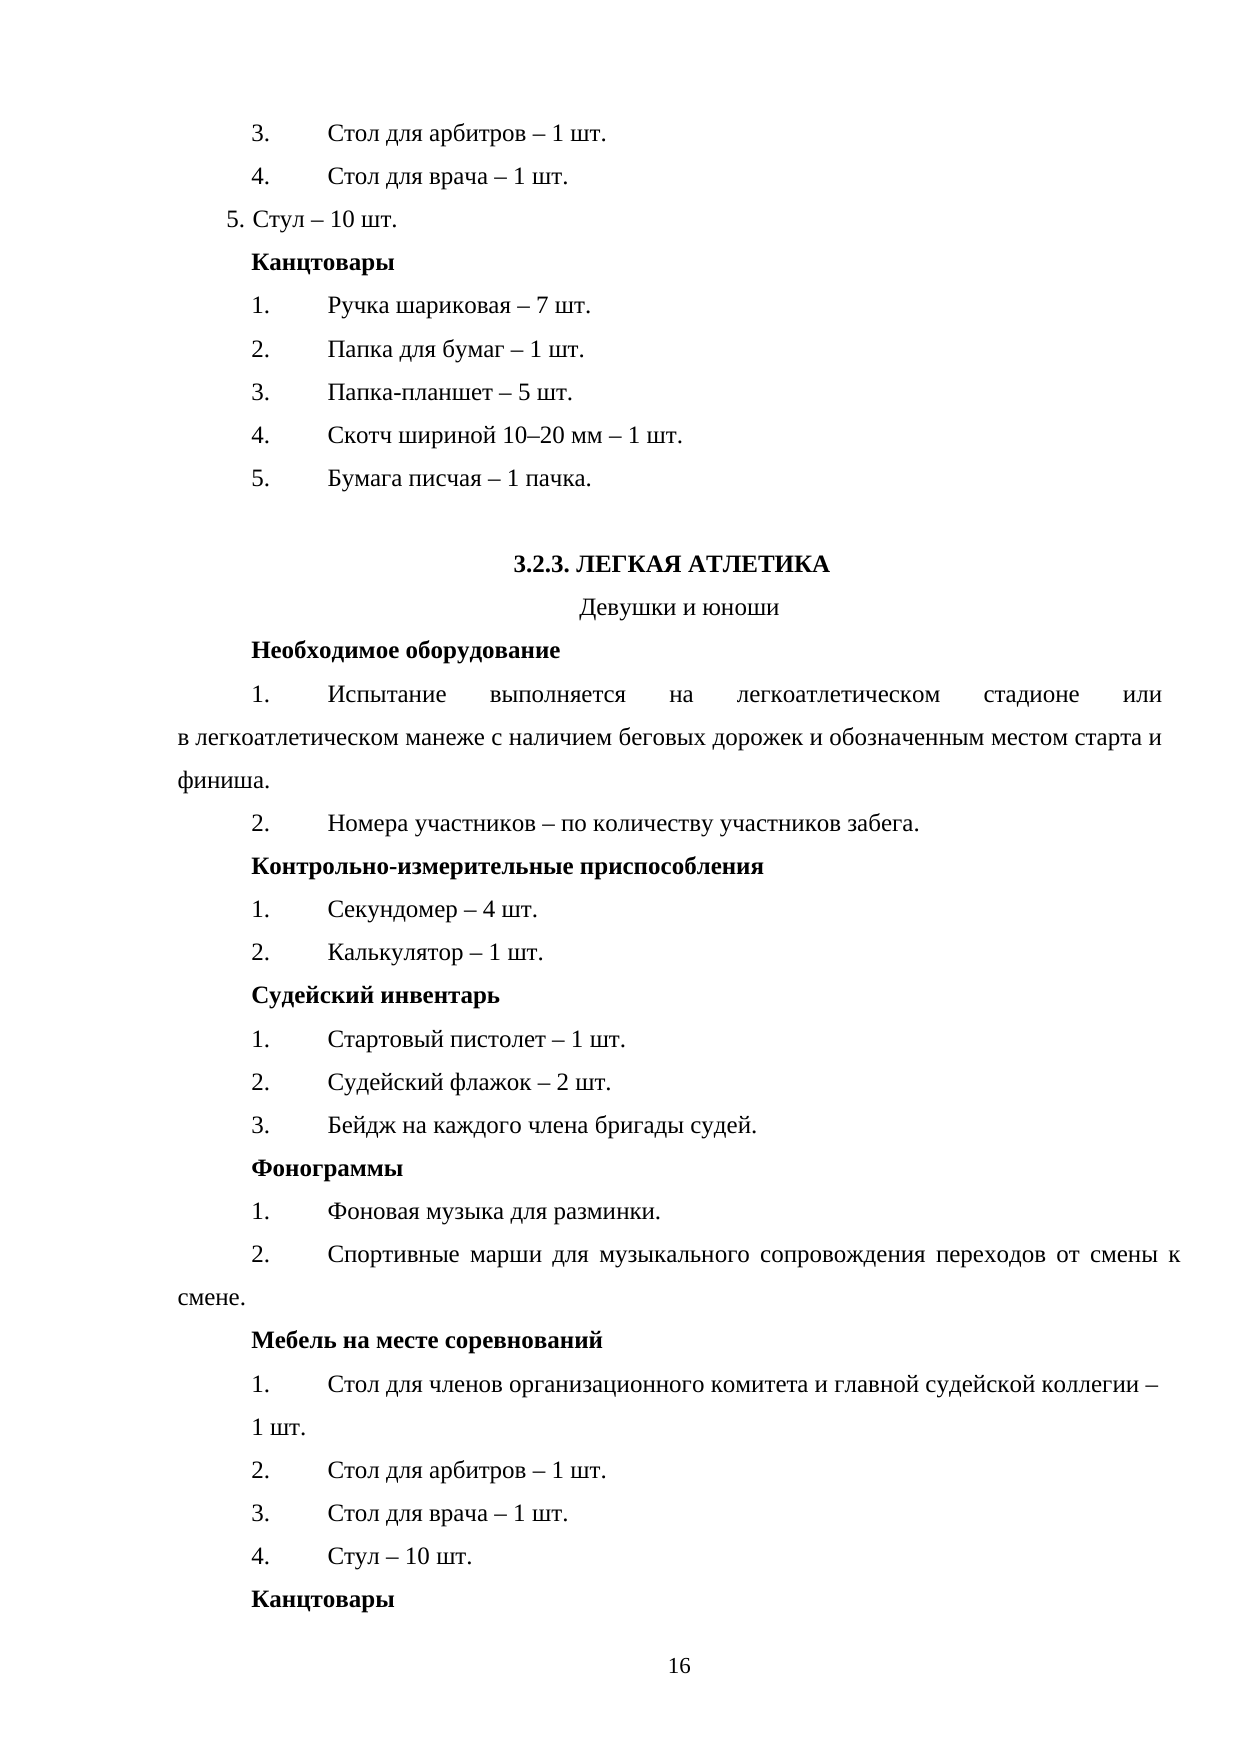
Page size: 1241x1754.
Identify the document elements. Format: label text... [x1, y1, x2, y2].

list Бейдж на каждого члена бригады судей. [177, 1110, 1181, 1139]
list Испытание выполняется на легкоатлетическом стадионе или в легкоатлетическом манеже с наличием беговых дорожек и обозначенным местом старта и финиша. [177, 679, 1163, 794]
subtitle Контрольно-измерительные приспособления [177, 851, 1181, 880]
list Стул – 10 шт. [188, 204, 1181, 233]
subtitle Необходимое оборудование [177, 636, 1181, 664]
list Калькулятор – 1 шт. [177, 937, 1181, 966]
text Девушки и юноши [177, 592, 1181, 621]
list Стол для арбитров – 1 шт. [177, 1455, 1181, 1484]
list Стол для арбитров – 1 шт. [177, 118, 1181, 147]
subtitle Ручка шариковая – 7 шт. [177, 291, 1181, 319]
list Стол для врача – 1 шт. [177, 161, 1181, 190]
list Фоновая музыка для разминки. [177, 1196, 1181, 1225]
list Спортивные марши для музыкального сопровождения переходов от смены к смене. [177, 1239, 1181, 1311]
subtitle Фонограммы [177, 1153, 1181, 1182]
list Стул – 10 шт. [177, 1541, 1181, 1570]
subtitle Канцтовары [177, 1584, 1181, 1613]
list Стол для членов организационного комитета и главной судейской коллегии – [177, 1369, 1181, 1397]
subtitle Канцтовары [177, 247, 1181, 276]
subtitle Мебель на месте соревнований [177, 1326, 1181, 1354]
text 1 шт. [251, 1412, 1181, 1441]
subtitle Скотч шириной 10–20 мм – 1 шт. [177, 420, 1181, 449]
list Стартовый пистолет – 1 шт. [177, 1024, 1181, 1052]
list Стол для врача – 1 шт. [177, 1498, 1181, 1527]
subtitle Судейский инвентарь [177, 981, 1181, 1009]
subtitle ЛЕГКАЯ АТЛЕТИКА [513, 549, 1181, 578]
list Номера участников – по количеству участников забега. [177, 808, 1181, 837]
subtitle Бумага писчая – 1 пачка. [177, 463, 1181, 492]
list Секундомер – 4 шт. [177, 894, 1181, 923]
list Судейский флажок – 2 шт. [177, 1067, 1181, 1096]
subtitle Папка-планшет – 5 шт. [177, 377, 1181, 406]
subtitle Папка для бумаг – 1 шт. [177, 334, 1181, 362]
